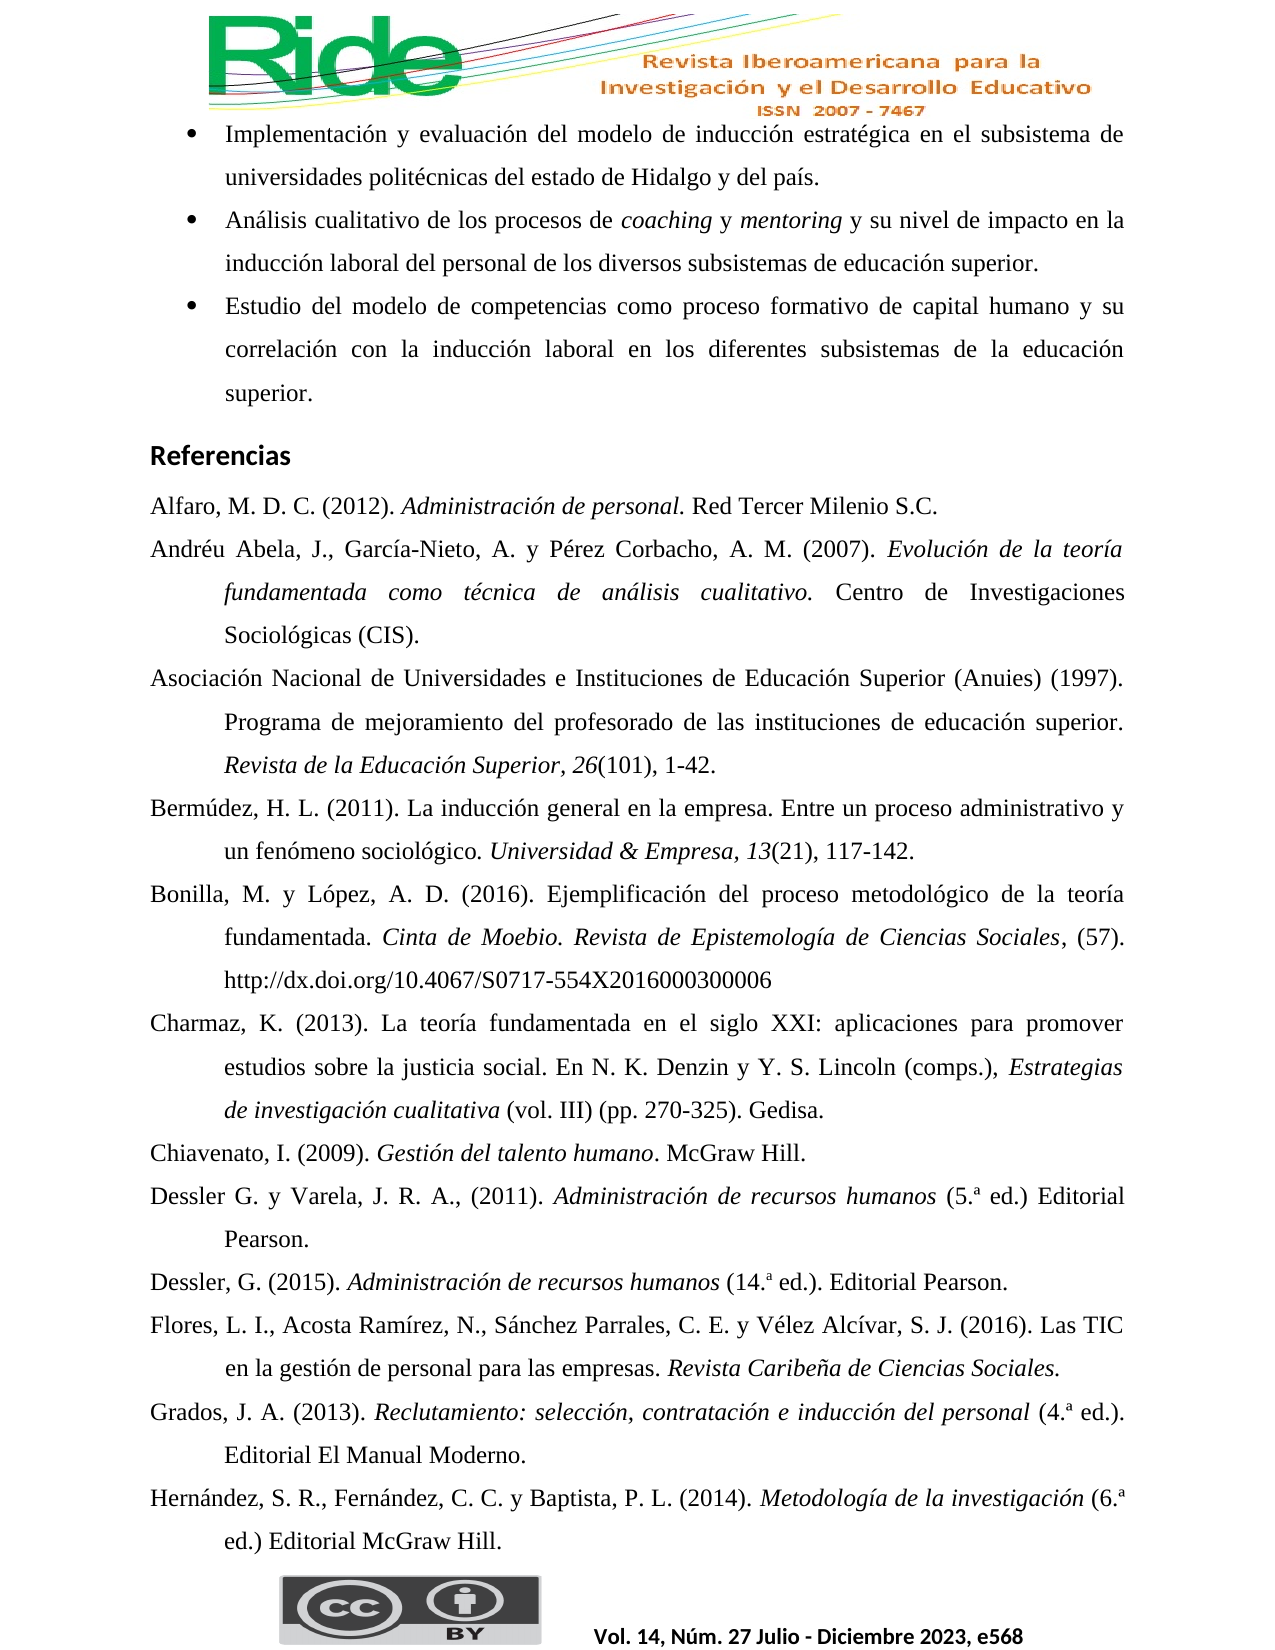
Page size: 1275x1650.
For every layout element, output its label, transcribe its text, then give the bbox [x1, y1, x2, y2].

text Flores, L. I., Acosta Ramírez, N., Sánchez Parrales, C. E. y Vélez Alcívar, S. J. (2016). Las TIC en la gestión de personal para las empresas. Revista Caribeña de Ciencias Sociales. [150, 1310, 1125, 1382]
picture [208, 14, 1095, 119]
list Análisis cualitativo de los procesos de coaching y mentoring y su nivel de impacto en la inducción laboral del personal de los diversos subsistemas de educación superior. [187, 205, 1125, 277]
text Dessler G. y Varela, J. R. A., (2011). Administración de recursos humanos (5.ª ed.) Editorial Pearson. [150, 1181, 1125, 1253]
text Grados, J. A. (2013). Reclutamiento: selección, contratación e inducción del personal (4.ª ed.). Editorial El Manual Moderno. [150, 1397, 1125, 1468]
text Alfaro, M. D. C. (2012). Administración de personal. Red Tercer Milenio S.C. [150, 491, 1125, 520]
picture [279, 1575, 542, 1645]
text Andréu Abela, J., García-Nieto, A. y Pérez Corbacho, A. M. (2007). Evolución de la teoría fundamentada como técnica de análisis cualitativo. Centro de Investigaciones Sociológicas (CIS). [150, 534, 1125, 649]
text Chiavenato, I. (2009). Gestión del talento humano. McGraw Hill. [150, 1138, 1125, 1167]
text Bonilla, M. y López, A. D. (2016). Ejemplificación del proceso metodológico de la teoría fundamentada. Cinta de Moebio. Revista de Epistemología de Ciencias Sociales, (57). http://dx.doi.org/10.4067/S0717-554X2016000300006 [150, 879, 1125, 994]
text Bermúdez, H. L. (2011). La inducción general en la empresa. Entre un proceso administrativo y un fenómeno sociológico. Universidad & Empresa, 13(21), 117-142. [150, 793, 1125, 865]
text Referencias [150, 437, 1125, 473]
text Asociación Nacional de Universidades e Instituciones de Educación Superior (Anuies) (1997). Programa de mejoramiento del profesorado de las instituciones de educación superior. Revista de la Educación Superior, 26(101), 1-42. [150, 663, 1125, 778]
list Implementación y evaluación del modelo de inducción estratégica en el subsistema de universidades politécnicas del estado de Hidalgo y del país. [187, 119, 1125, 191]
list Estudio del modelo de competencias como proceso formativo de capital humano y su correlación con la inducción laboral en los diferentes subsistemas de la educación superior. [187, 291, 1125, 406]
text Charmaz, K. (2013). La teoría fundamentada en el siglo XXI: aplicaciones para promover estudios sobre la justicia social. En N. K. Denzin y Y. S. Lincoln (comps.), Estrategias de investigación cualitativa (vol. III) (pp. 270-325). Gedisa. [150, 1008, 1125, 1123]
text Dessler, G. (2015). Administración de recursos humanos (14.a ed.). Editorial Pearson. [150, 1267, 1125, 1296]
text Hernández, S. R., Fernández, C. C. y Baptista, P. L. (2014). Metodología de la investigación (6.ª ed.) Editorial McGraw Hill. [150, 1483, 1125, 1555]
